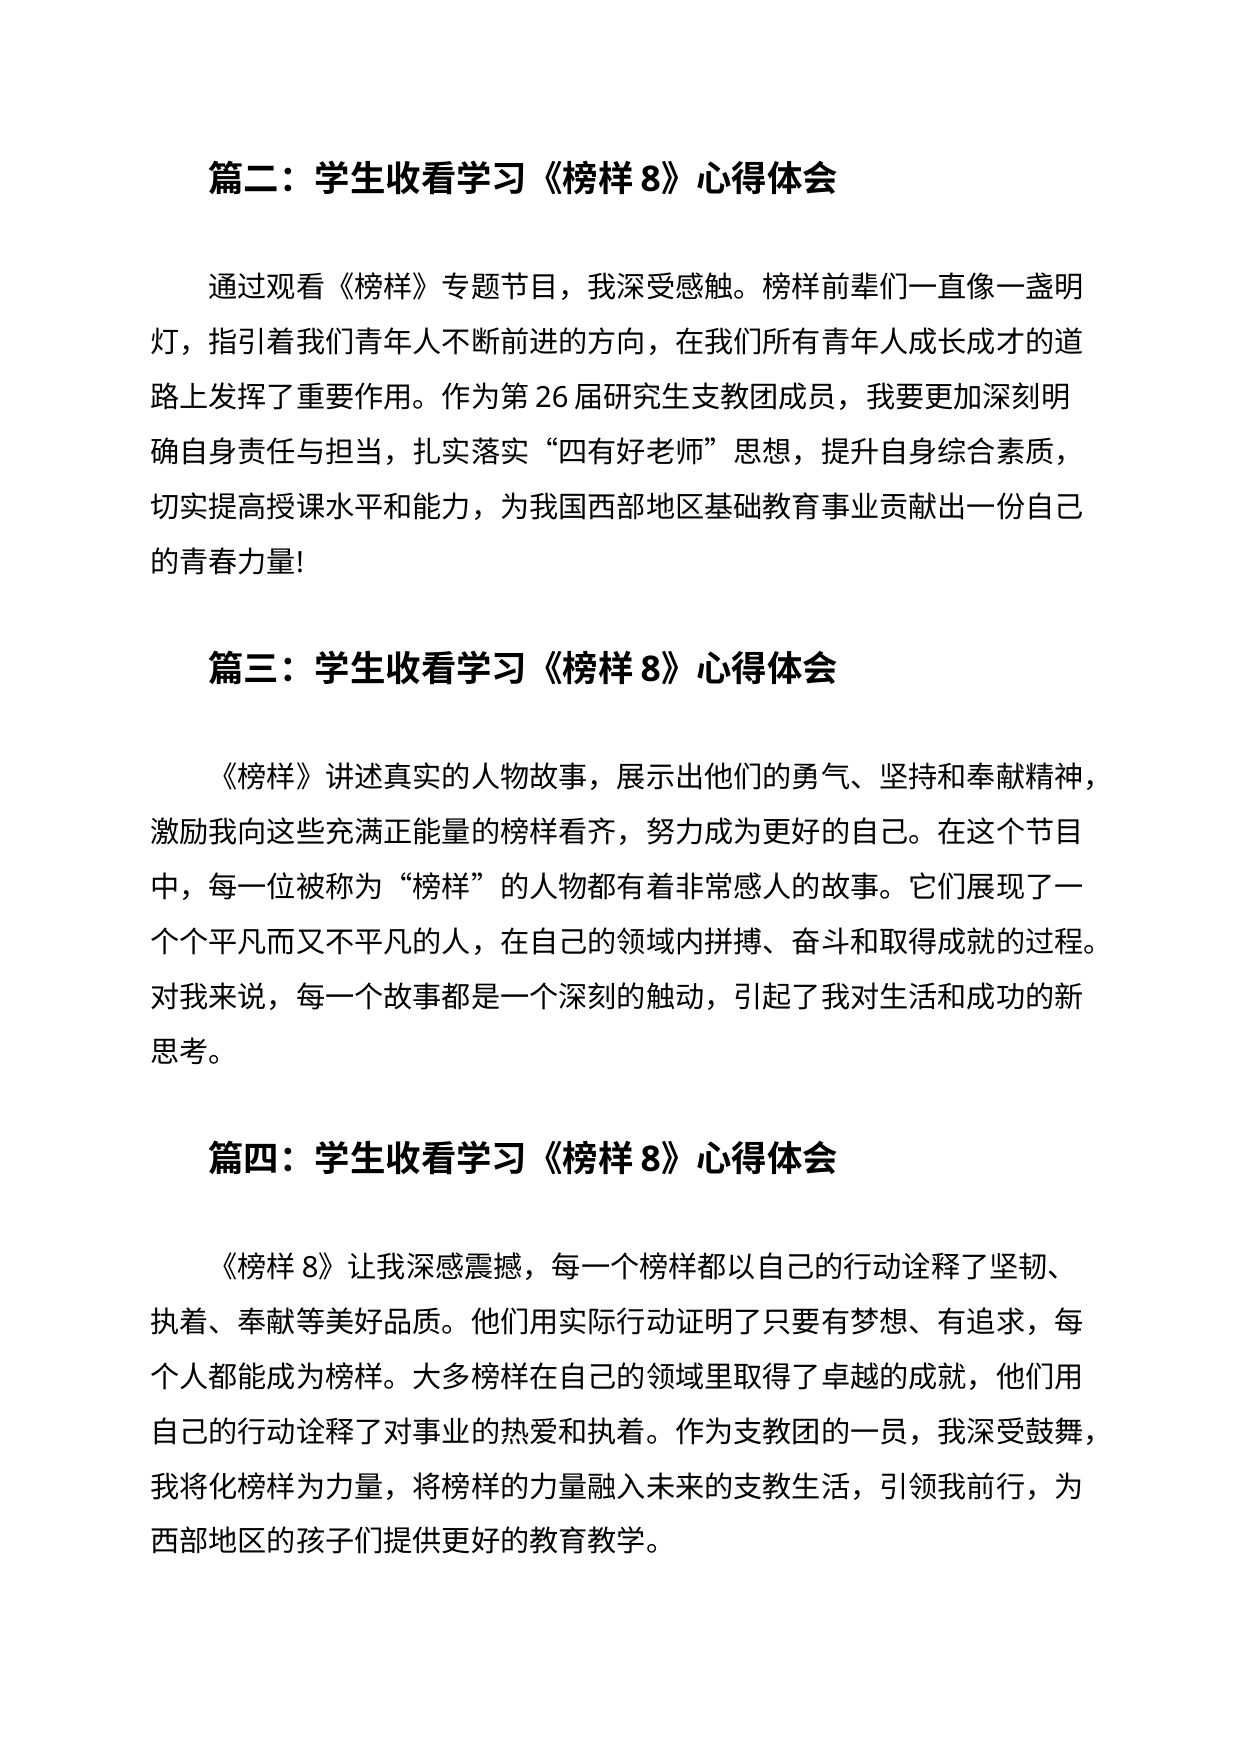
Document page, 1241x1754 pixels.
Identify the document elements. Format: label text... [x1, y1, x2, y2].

text 篇三：学生收看学习《榜样8》心得体会 [150, 640, 1090, 691]
text 《榜样8》让我深感震撼，每一个榜样都以自己的行动诠释了坚韧、执着、奉献等美好品质。他们用实际行动证明了只要有梦想、有追求，每个人都能成为榜样。大多榜样在自己的领域里取得了卓越的成就，他们用自己的行动诠释了对事业的热爱和执着。作为支教团的一员，我深受鼓舞，我将化榜样为力量，将榜样的力量融入未来的支教生活，引领我前行，为西部地区的孩子们提供更好的教育教学。 [150, 1243, 1090, 1560]
text 篇二：学生收看学习《榜样8》心得体会 [150, 150, 1090, 201]
text 篇四：学生收看学习《榜样8》心得体会 [150, 1130, 1090, 1181]
text 通过观看《榜样》专题节目，我深受感触。榜样前辈们一直像一盏明灯，指引着我们青年人不断前进的方向，在我们所有青年人成长成才的道路上发挥了重要作用。作为第26届研究生支教团成员，我要更加深刻明确自身责任与担当，扎实落实“四有好老师”思想，提升自身综合素质，切实提高授课水平和能力，为我国西部地区基础教育事业贡献出一份自己的青春力量! [150, 263, 1090, 581]
text 《榜样》讲述真实的人物故事，展示出他们的勇气、坚持和奉献精神，激励我向这些充满正能量的榜样看齐，努力成为更好的自己。在这个节目中，每一位被称为“榜样”的人物都有着非常感人的故事。它们展现了一个个平凡而又不平凡的人，在自己的领域内拼搏、奋斗和取得成就的过程。对我来说，每一个故事都是一个深刻的触动，引起了我对生活和成功的新思考。 [150, 754, 1090, 1070]
